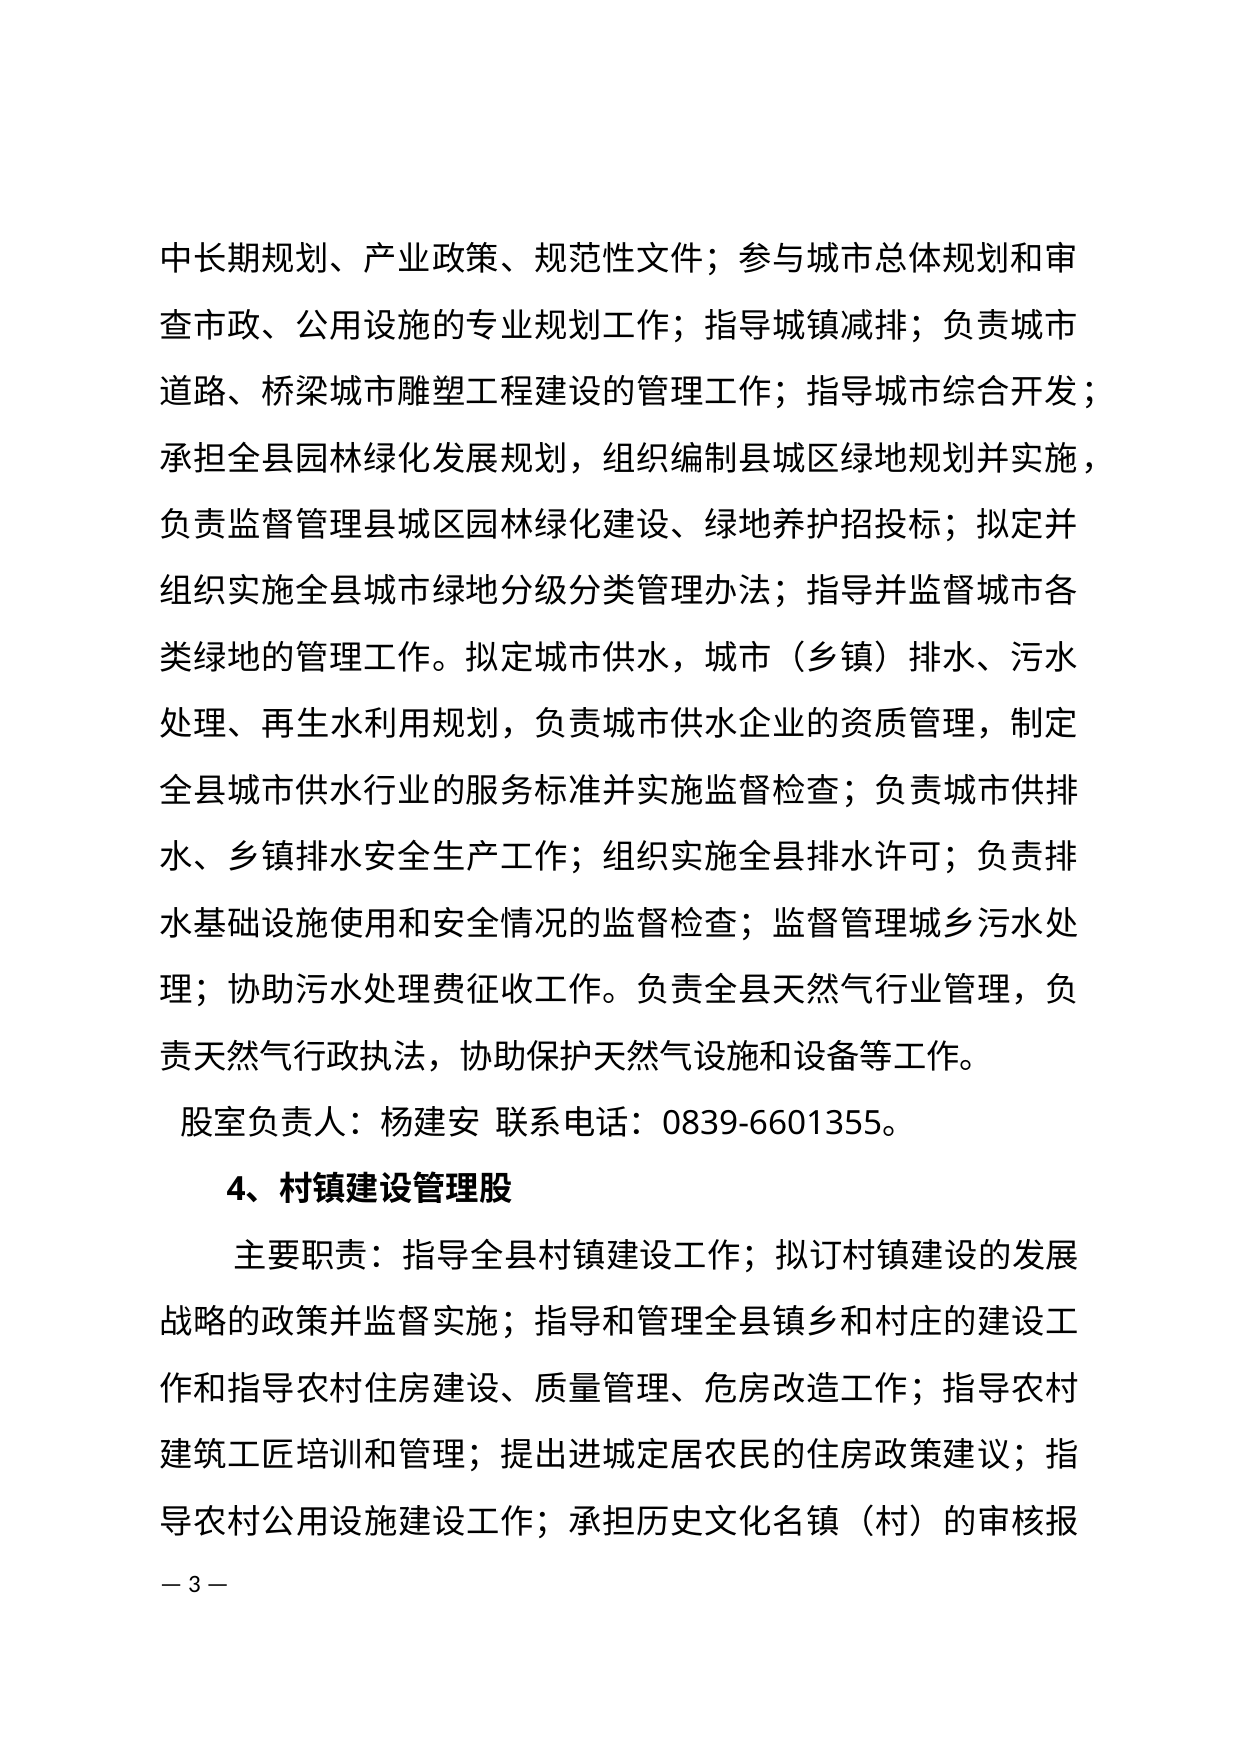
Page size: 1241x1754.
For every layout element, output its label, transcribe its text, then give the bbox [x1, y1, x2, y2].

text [159, 1220, 1081, 1552]
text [159, 223, 1081, 1087]
list 村镇建设管理股 [159, 1153, 1081, 1220]
text 股室负责人：杨建安 联系电话：0839-6601355。 [159, 1087, 1081, 1153]
